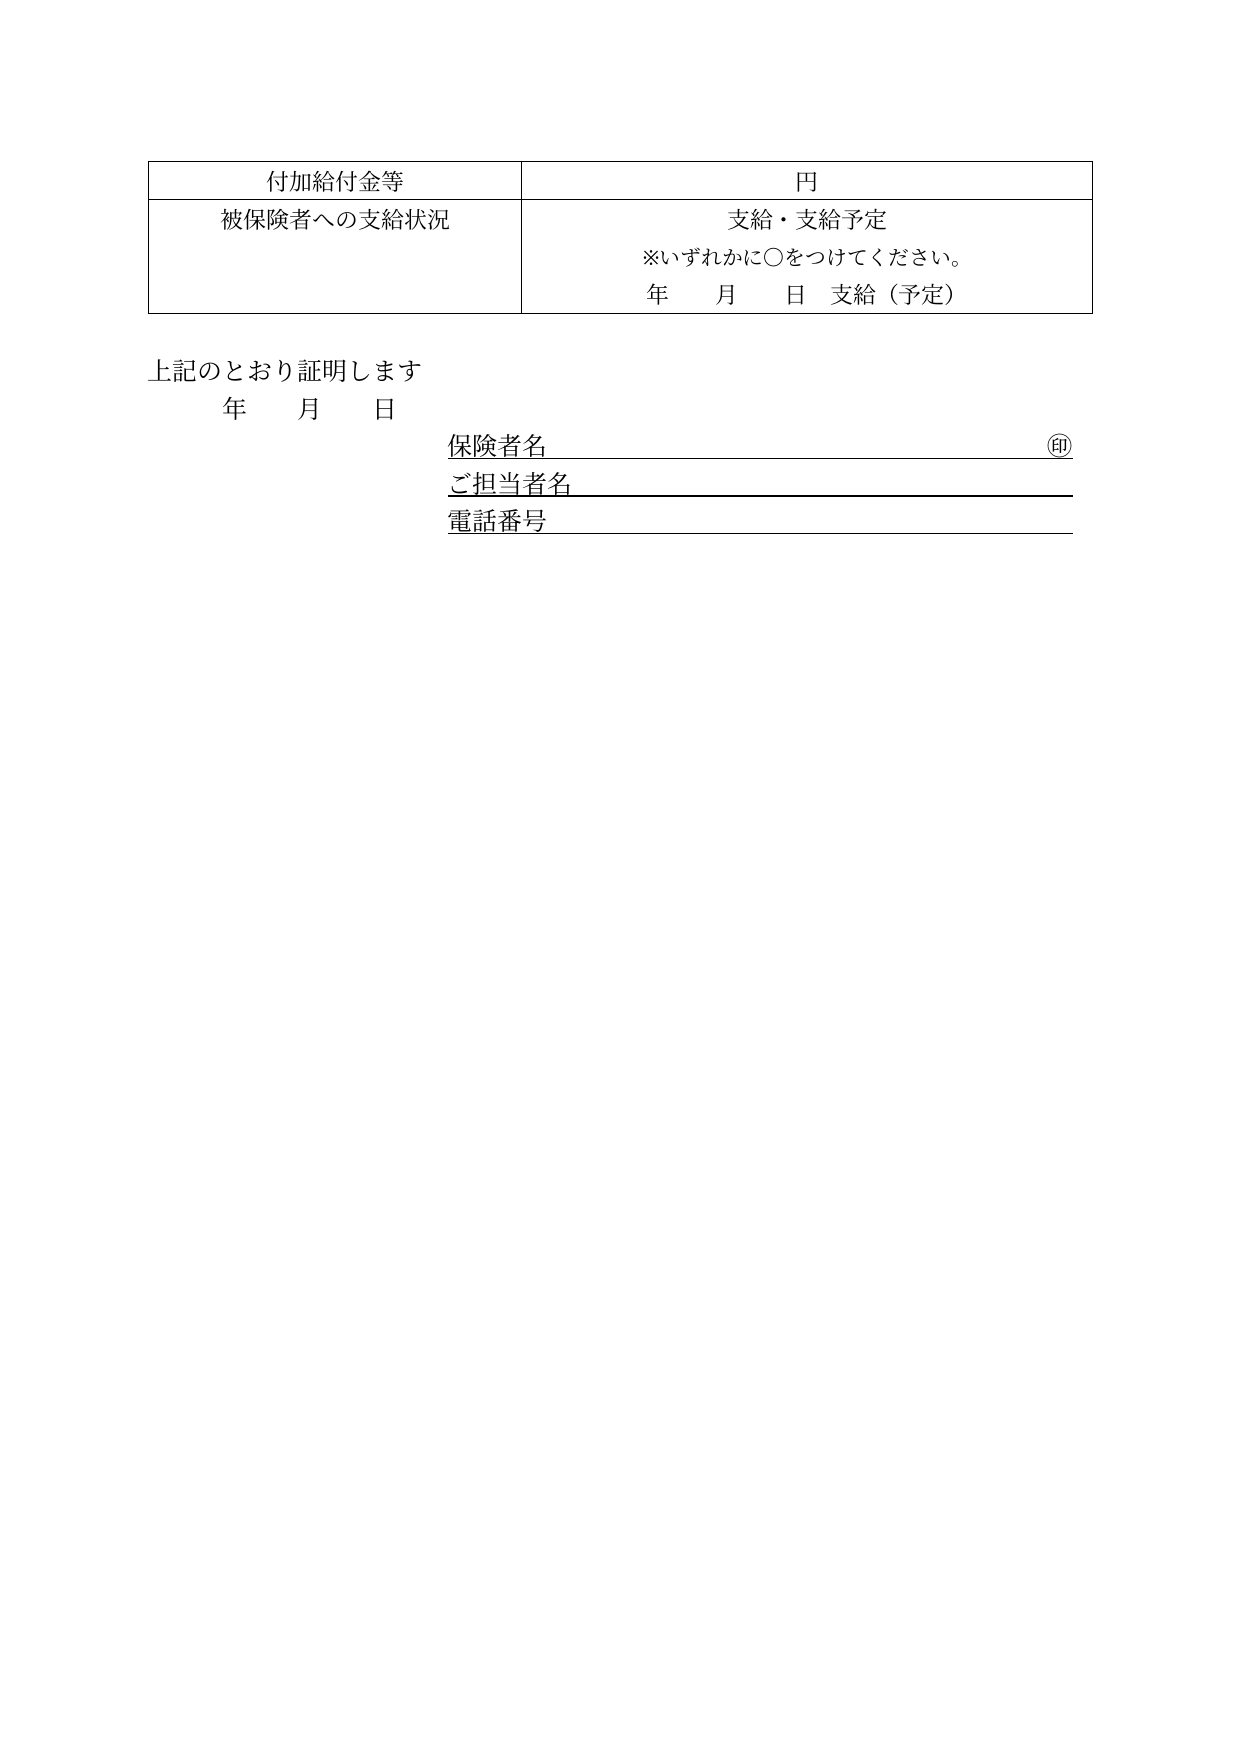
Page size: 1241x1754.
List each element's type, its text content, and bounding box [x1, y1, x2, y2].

text ご担当者名 [148, 464, 1092, 501]
text 上記のとおり証明します [148, 351, 1092, 389]
text 電話番号 [148, 501, 1092, 539]
table_cell 円 [522, 162, 1092, 199]
table_cell 被保険者への支給状況 [149, 200, 521, 313]
table_cell 支給・支給予定 ※いずれかに〇をつけてください。 年 月 日 支給（予定） [522, 200, 1092, 313]
table_cell 付加給付金等 [149, 162, 521, 199]
text 年 月 日 [148, 389, 1092, 426]
text 保険者名 ㊞ [148, 426, 1092, 464]
